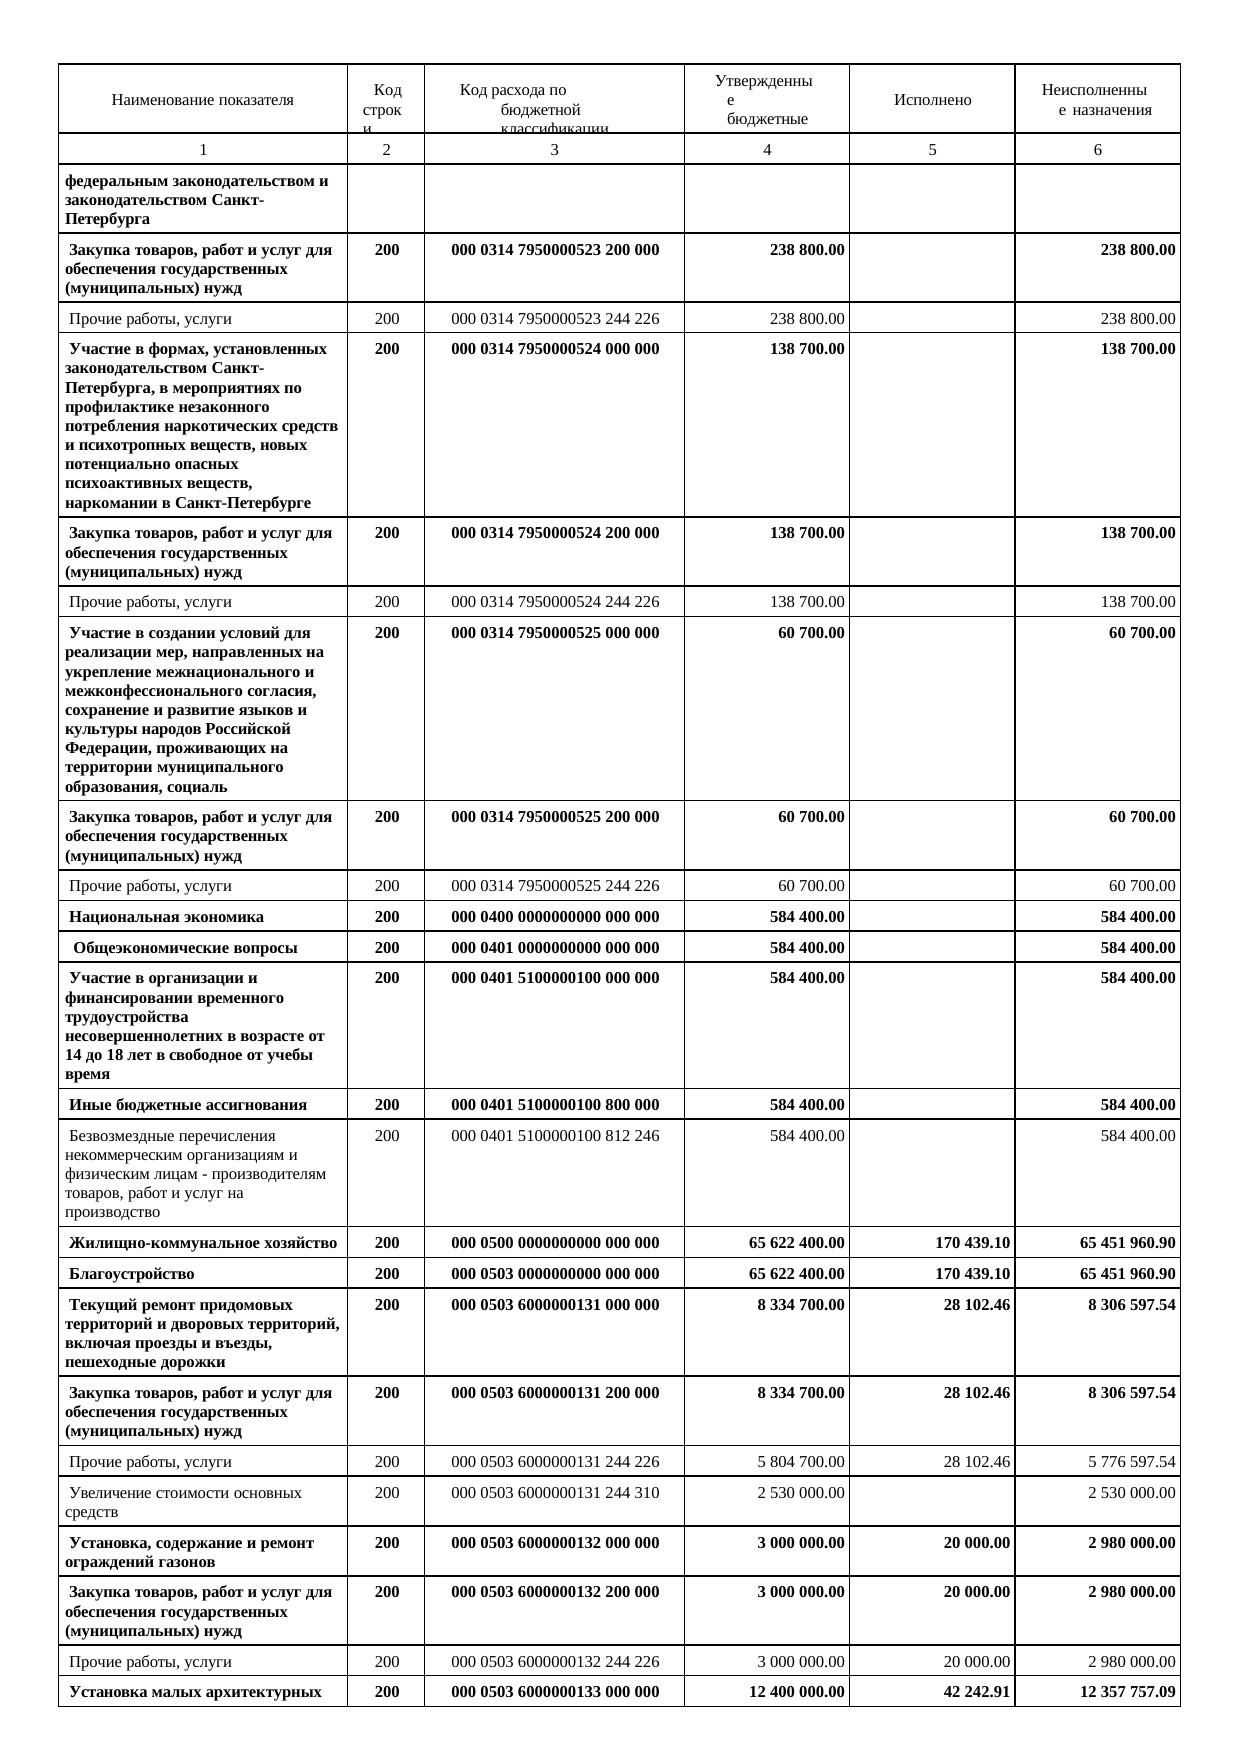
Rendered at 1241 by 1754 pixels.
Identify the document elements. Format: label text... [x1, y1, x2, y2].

table_cell 584 400.00 [1016, 1120, 1180, 1226]
table_cell 000 0401 5100000100 800 000 [425, 1089, 684, 1118]
table_cell 138 700.00 [685, 587, 849, 616]
table_cell 200 [348, 587, 424, 616]
table_cell 238 800.00 [685, 303, 849, 332]
table_header Неисполненные назначения [1016, 65, 1180, 132]
table_cell Национальная экономика [59, 901, 347, 930]
table_cell 584 400.00 [685, 901, 849, 930]
table_cell 20 000.00 [850, 1577, 1014, 1644]
table_cell 200 [348, 303, 424, 332]
table_cell Увеличение стоимости основных средств [59, 1477, 347, 1525]
table_cell [850, 963, 1014, 1088]
table_cell 3 000 000.00 [685, 1527, 849, 1575]
table_cell 28 102.46 [850, 1377, 1014, 1444]
table_cell 60 700.00 [685, 801, 849, 869]
table_cell 60 700.00 [685, 617, 849, 800]
table_cell 200 [348, 1377, 424, 1444]
table_header Код расхода по бюджетной классификации [425, 65, 684, 132]
table_cell 200 [348, 1227, 424, 1256]
table_cell 584 400.00 [1016, 901, 1180, 930]
table_cell 000 0314 7950000523 200 000 [425, 234, 684, 301]
table_cell 5 [850, 134, 1014, 163]
table_cell 584 400.00 [685, 1120, 849, 1226]
table_cell Безвозмездные перечисления некоммерческим организациям и физическим лицам - производителям товаров, работ и услуг на производство [59, 1120, 347, 1226]
table_cell 5 776 597.54 [1016, 1446, 1180, 1475]
table_cell 000 0401 5100000100 000 000 [425, 963, 684, 1088]
table_cell 3 [425, 134, 684, 163]
table_cell 20 000.00 [850, 1646, 1014, 1675]
table_cell 000 0503 6000000131 244 310 [425, 1477, 684, 1525]
table_cell [850, 801, 1014, 869]
table_cell [850, 1477, 1014, 1525]
table_cell [348, 165, 424, 232]
table_cell Жилищно-коммунальное хозяйство [59, 1227, 347, 1256]
table_cell [850, 1120, 1014, 1226]
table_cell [59, 1577, 347, 1644]
table_cell [850, 303, 1014, 332]
table_cell 170 439.10 [850, 1227, 1014, 1256]
table_cell 6 [1016, 134, 1180, 163]
table_cell 000 0503 6000000132 000 000 [425, 1527, 684, 1575]
table_cell Прочие работы, услуги [59, 303, 347, 332]
table_cell 28 102.46 [850, 1289, 1014, 1375]
table_cell 2 530 000.00 [1016, 1477, 1180, 1525]
table_cell Установка, содержание и ремонт ограждений газонов [59, 1527, 347, 1575]
table_cell 138 700.00 [685, 333, 849, 516]
table_cell 000 0314 7950000525 000 000 [425, 617, 684, 800]
table_cell 200 [348, 518, 424, 585]
table_cell 60 700.00 [1016, 801, 1180, 869]
table_cell 200 [348, 1477, 424, 1525]
table_cell 200 [348, 1527, 424, 1575]
table_cell 584 400.00 [1016, 963, 1180, 1088]
table_cell 200 [348, 932, 424, 961]
table_cell 12 357 757.09 [1016, 1676, 1180, 1706]
table_cell 200 [348, 963, 424, 1088]
table_cell 60 700.00 [1016, 871, 1180, 899]
table_cell 5 804 700.00 [685, 1446, 849, 1475]
table_cell Прочие работы, услуги [59, 871, 347, 899]
table_cell 000 0314 7950000523 244 226 [425, 303, 684, 332]
table_cell [425, 165, 684, 232]
table_cell 200 [348, 1676, 424, 1706]
table_cell 138 700.00 [1016, 587, 1180, 616]
table_cell 2 980 000.00 [1016, 1527, 1180, 1575]
table_cell Участие в организации и финансировании временного трудоустройства несовершеннолетних в возрасте от 14 до 18 лет в свободное от учебы время [59, 963, 347, 1088]
table_cell 200 [348, 1120, 424, 1226]
table_cell 584 400.00 [685, 1089, 849, 1118]
table_cell 200 [348, 1446, 424, 1475]
table_cell [850, 901, 1014, 930]
table_cell 65 451 960.90 [1016, 1258, 1180, 1287]
table_cell 138 700.00 [685, 518, 849, 585]
table_cell 8 306 597.54 [1016, 1289, 1180, 1375]
table_cell 20 000.00 [850, 1527, 1014, 1575]
table_cell [850, 587, 1014, 616]
table_cell Закупка товаров, работ и услуг для обеспечения государственных (муниципальных) нужд [59, 1377, 347, 1444]
table_cell 2 530 000.00 [685, 1477, 849, 1525]
table_cell Закупка товаров, работ и услуг для обеспечения государственных (муниципальных) нужд [59, 518, 347, 585]
table_cell 000 0503 6000000133 000 000 [425, 1676, 684, 1706]
table_cell 8 334 700.00 [685, 1289, 849, 1375]
table_cell 000 0314 7950000524 244 226 [425, 587, 684, 616]
table_cell Закупка товаров, работ и услуг для обеспечения государственных (муниципальных) нужд [59, 801, 347, 869]
table_cell Прочие работы, услуги [59, 1446, 347, 1475]
table_cell 000 0401 5100000100 812 246 [425, 1120, 684, 1226]
table_header Утвержденные бюджетные назначения [685, 65, 849, 132]
table_cell 60 700.00 [685, 871, 849, 899]
table_cell Иные бюджетные ассигнования [59, 1089, 347, 1118]
table_cell 000 0503 6000000132 244 226 [425, 1646, 684, 1675]
table_cell [850, 518, 1014, 585]
table_cell 000 0503 6000000132 200 000 [425, 1577, 684, 1644]
table_cell Общеэкономические вопросы [59, 932, 347, 961]
table_cell Текущий ремонт придомовых территорий и дворовых территорий, включая проезды и въезды, пешеходные дорожки [59, 1289, 347, 1375]
table_cell 000 0314 7950000525 200 000 [425, 801, 684, 869]
table_cell 12 400 000.00 [685, 1676, 849, 1706]
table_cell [59, 234, 347, 301]
table_cell 000 0400 0000000000 000 000 [425, 901, 684, 930]
table_cell 000 0500 0000000000 000 000 [425, 1227, 684, 1256]
table_cell [850, 871, 1014, 899]
table_cell 200 [348, 1289, 424, 1375]
table_cell 238 800.00 [1016, 234, 1180, 301]
table_cell [1016, 165, 1180, 232]
table_cell 200 [348, 333, 424, 516]
table_cell 200 [348, 234, 424, 301]
table_header Наименование показателя [59, 65, 347, 132]
table_cell 200 [348, 1258, 424, 1287]
table_cell 200 [348, 901, 424, 930]
table_header Код строки [348, 65, 424, 132]
table_cell 28 102.46 [850, 1446, 1014, 1475]
table_cell 000 0401 0000000000 000 000 [425, 932, 684, 961]
table_cell 200 [348, 1089, 424, 1118]
table_cell [850, 234, 1014, 301]
table_cell Участие в создании условий для реализации мер, направленных на укрепление межнационального и межконфессионального согласия, сохранение и развитие языков и культуры народов Российской Федерации, проживающих на территории муниципального образования, социаль [59, 617, 347, 800]
table_cell Прочие работы, услуги [59, 587, 347, 616]
table_cell 000 0314 7950000525 244 226 [425, 871, 684, 899]
table_cell 584 400.00 [1016, 1089, 1180, 1118]
table_cell 000 0314 7950000524 200 000 [425, 518, 684, 585]
table_header Исполнено [850, 65, 1014, 132]
table_cell [850, 333, 1014, 516]
table_cell [850, 1089, 1014, 1118]
table_cell 584 400.00 [685, 932, 849, 961]
table_cell Благоустройство [59, 1258, 347, 1287]
table_cell 3 000 000.00 [685, 1646, 849, 1675]
table_cell 8 306 597.54 [1016, 1377, 1180, 1444]
table_cell 8 334 700.00 [685, 1377, 849, 1444]
table_cell 000 0503 6000000131 000 000 [425, 1289, 684, 1375]
table_cell 60 700.00 [1016, 617, 1180, 800]
table_cell [850, 932, 1014, 961]
table_cell Установка малых архитектурных [59, 1676, 347, 1706]
table_cell 138 700.00 [1016, 333, 1180, 516]
table_cell 4 [685, 134, 849, 163]
table_cell 1 [59, 134, 347, 163]
table_cell федеральным законодательством и законодательством Санкт- Петербурга [59, 165, 347, 232]
table_cell 200 [348, 801, 424, 869]
table_cell 584 400.00 [1016, 932, 1180, 961]
table_cell [850, 165, 1014, 232]
table_cell 65 622 400.00 [685, 1227, 849, 1256]
table_cell 000 0314 7950000524 000 000 [425, 333, 684, 516]
table_cell 200 [348, 617, 424, 800]
table_cell 200 [348, 871, 424, 899]
table_cell [685, 165, 849, 232]
table_cell 3 000 000.00 [685, 1577, 849, 1644]
table_cell 2 [348, 134, 424, 163]
table_cell 000 0503 0000000000 000 000 [425, 1258, 684, 1287]
table_cell Прочие работы, услуги [59, 1646, 347, 1675]
table_cell 65 451 960.90 [1016, 1227, 1180, 1256]
table_cell [850, 617, 1014, 800]
table_cell 170 439.10 [850, 1258, 1014, 1287]
table_cell 2 980 000.00 [1016, 1646, 1180, 1675]
table_cell Участие в формах, установленных законодательством Санкт- Петербурга, в мероприятиях по профилактике незаконного потребления наркотических средств и психотропных веществ, новых потенциально опасных психоактивных веществ, наркомании в Санкт-Петербурге [59, 333, 347, 516]
table_cell 65 622 400.00 [685, 1258, 849, 1287]
table_cell 42 242.91 [850, 1676, 1014, 1706]
table_cell 000 0503 6000000131 244 226 [425, 1446, 684, 1475]
table_cell 200 [348, 1646, 424, 1675]
table_cell 584 400.00 [685, 963, 849, 1088]
table_cell 138 700.00 [1016, 518, 1180, 585]
table_cell 238 800.00 [1016, 303, 1180, 332]
table_cell 2 980 000.00 [1016, 1577, 1180, 1644]
table_cell 238 800.00 [685, 234, 849, 301]
table_cell 000 0503 6000000131 200 000 [425, 1377, 684, 1444]
table_cell 200 [348, 1577, 424, 1644]
